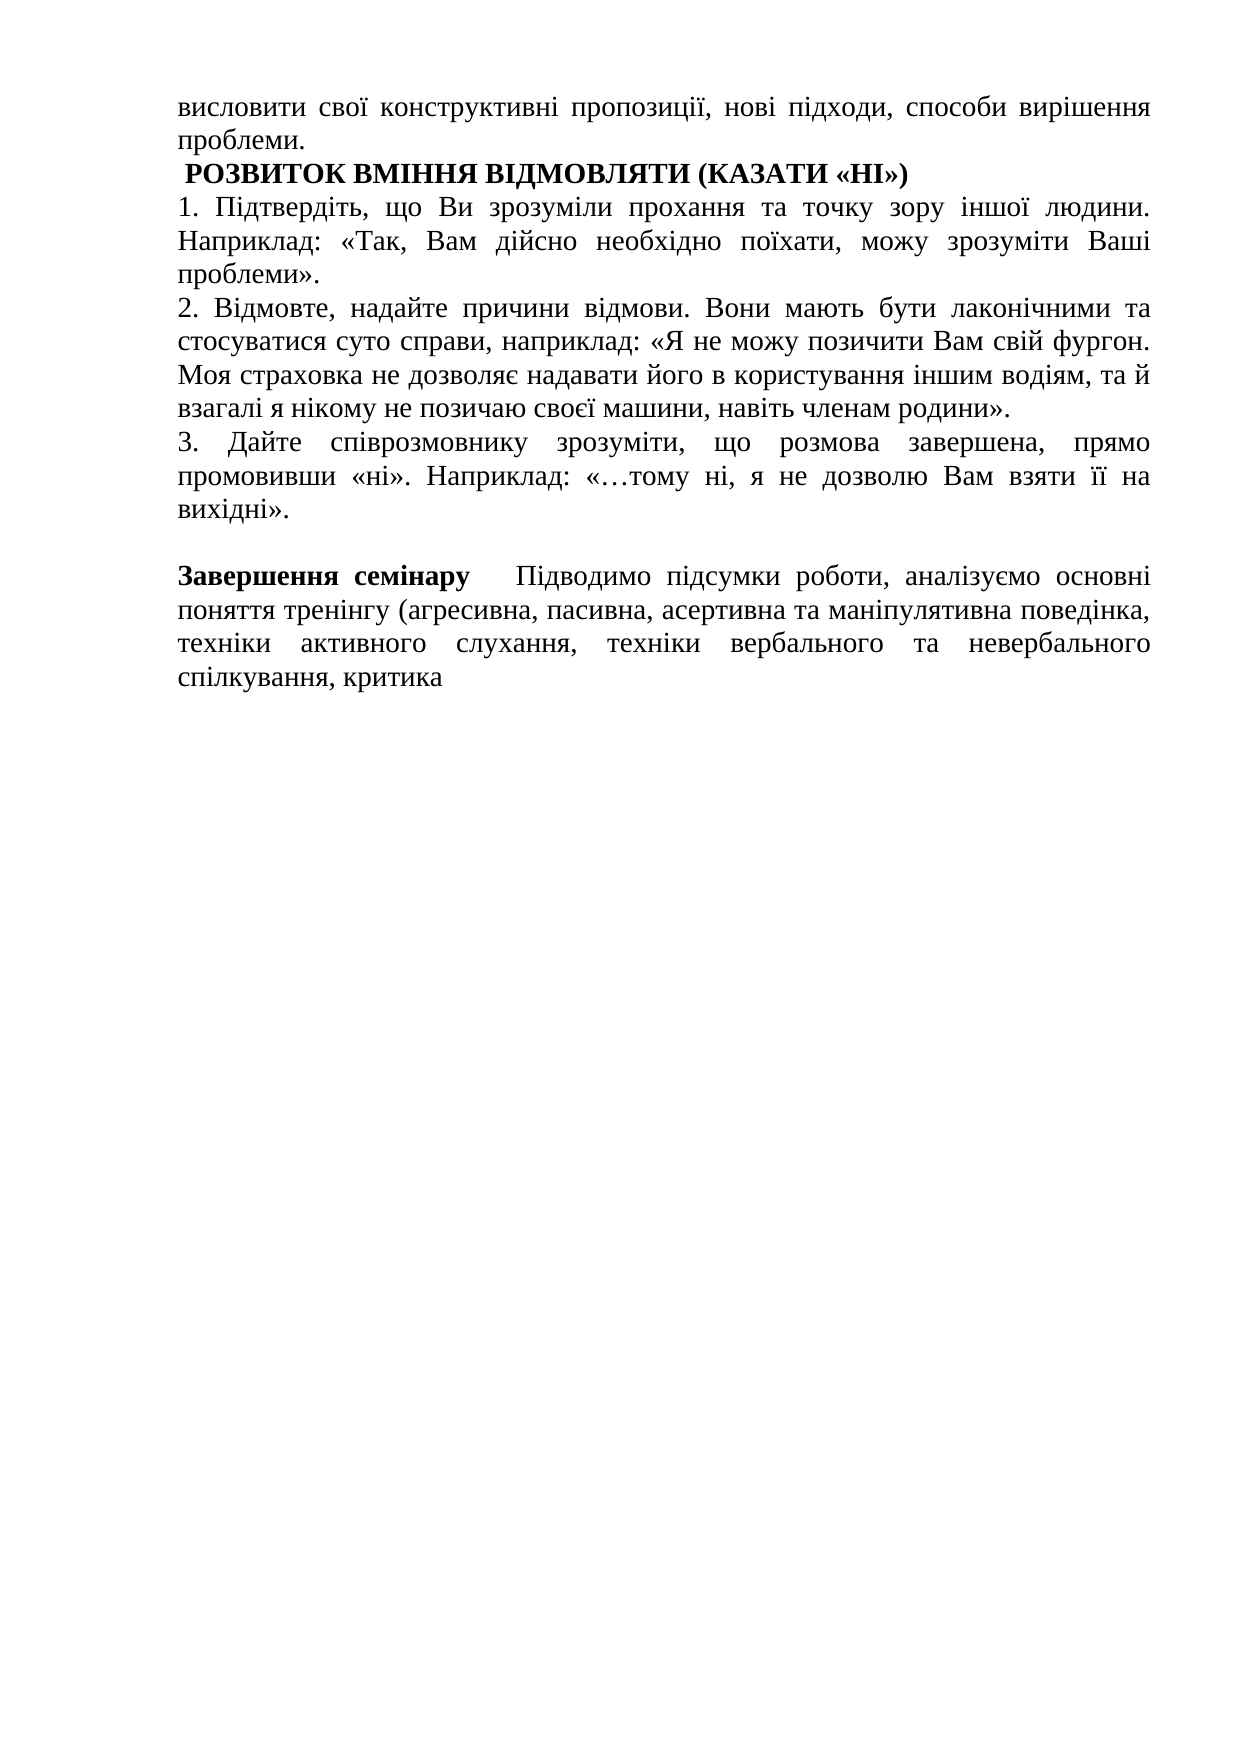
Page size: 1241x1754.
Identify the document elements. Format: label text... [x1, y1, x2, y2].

text 3. Дайте співрозмовнику зрозуміти, що розмова завершена, прямо промовивши «ні». Наприклад: «…тому ні, я не дозволю Вам взяти її на вихідні». [177, 424, 1152, 525]
text 1. Підтвердіть, що Ви зрозуміли прохання та точку зору іншої людини. Наприклад: «Так, Вам дійсно необхідно поїхати, можу зрозуміти Ваші проблеми». [177, 189, 1152, 290]
text Завершення семінару Підводимо підсумки роботи, аналізуємо основні поняття тренінгу (агресивна, пасивна, асертивна та маніпулятивна поведінка, техніки активного слухання, техніки вербального та невербального спілкування, критика [177, 558, 1152, 692]
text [177, 89, 1152, 156]
text 2. Відмовте, надайте причини відмови. Вони мають бути лаконічними та стосуватися суто справи, наприклад: «Я не можу позичити Вам свій фургон. Моя страховка не дозволяє надавати його в користування іншим водіям, та й взагалі я нікому не позичаю своєї машини, навіть членам родини». [177, 290, 1152, 424]
text РОЗВИТОК ВМІННЯ ВІДМОВЛЯТИ (КАЗАТИ «НІ») [177, 156, 1152, 189]
